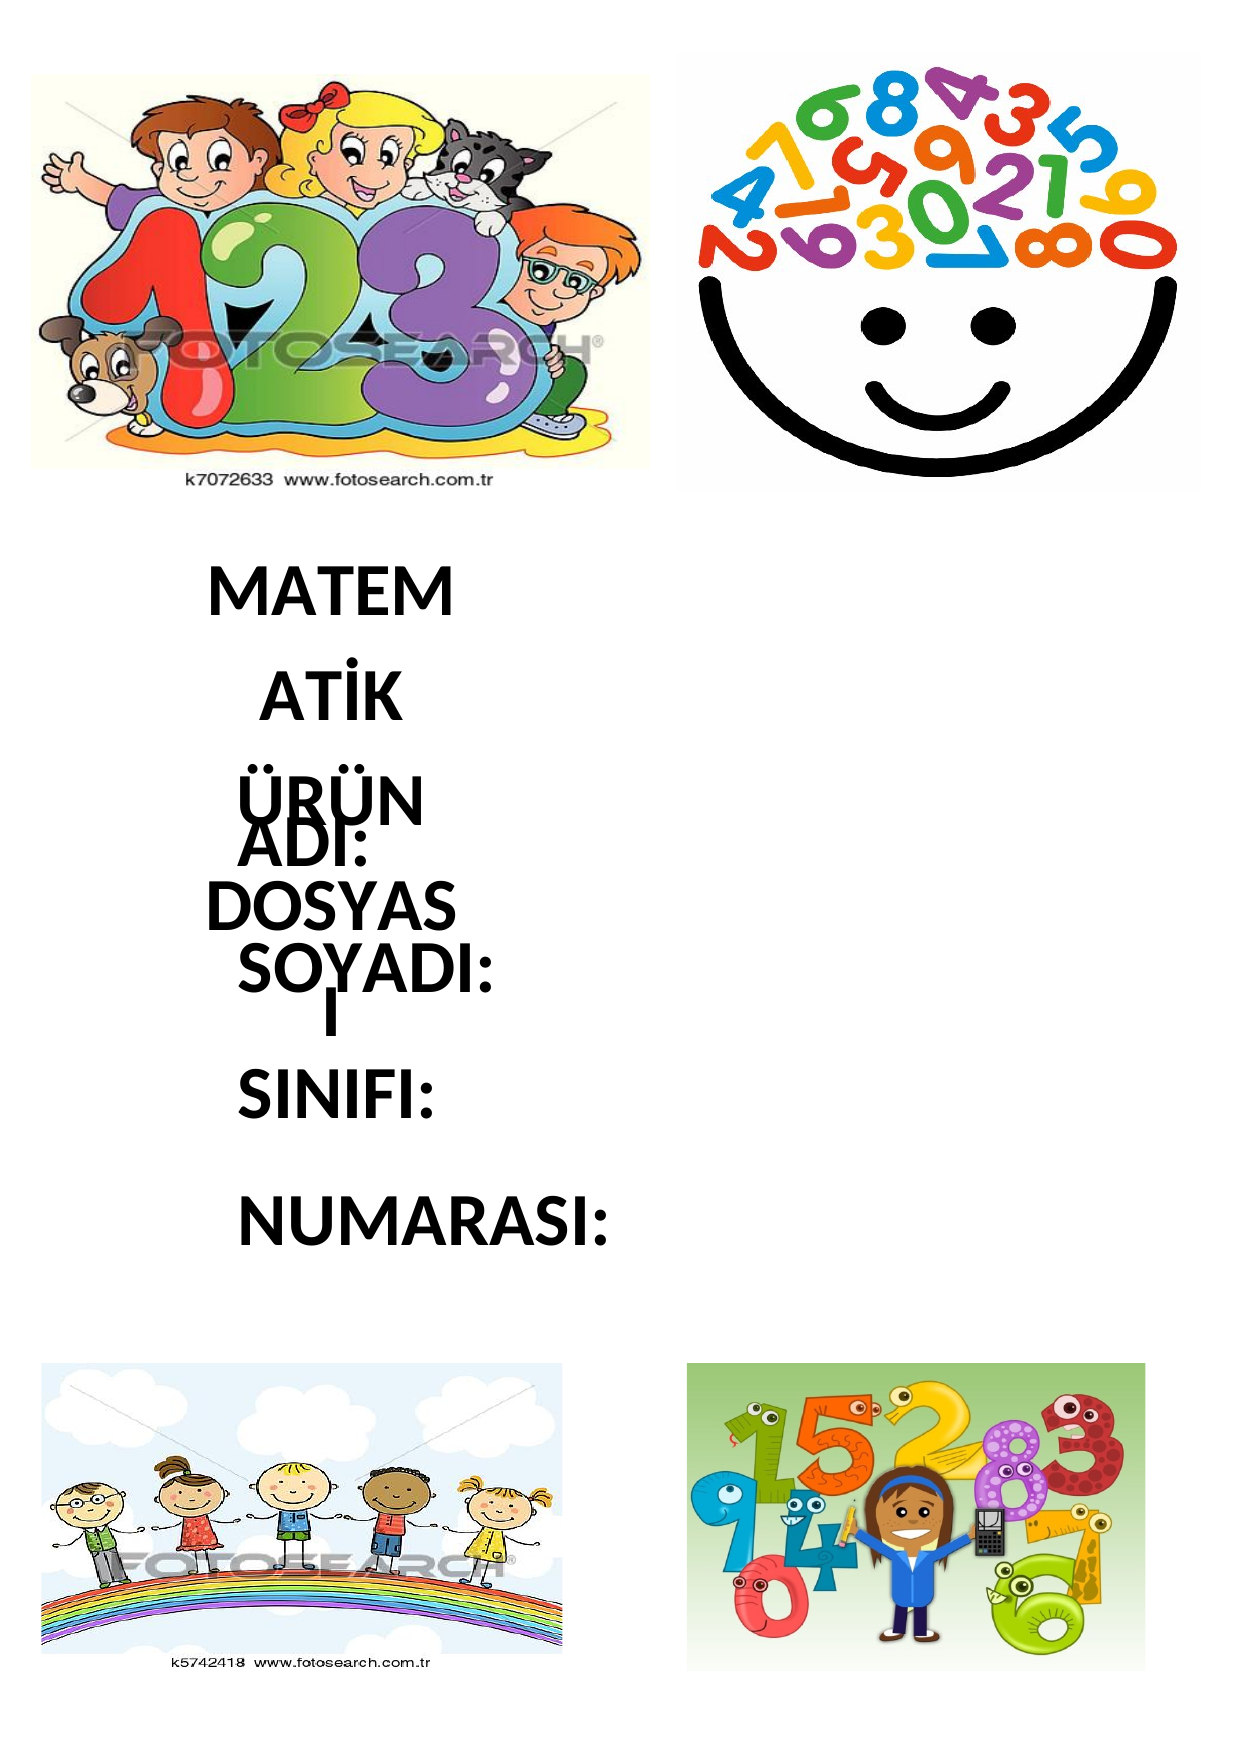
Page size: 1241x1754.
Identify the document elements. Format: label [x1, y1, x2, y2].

picture [675, 53, 1201, 491]
picture [41, 1363, 563, 1671]
picture [31, 74, 650, 491]
picture [686, 1363, 1146, 1671]
